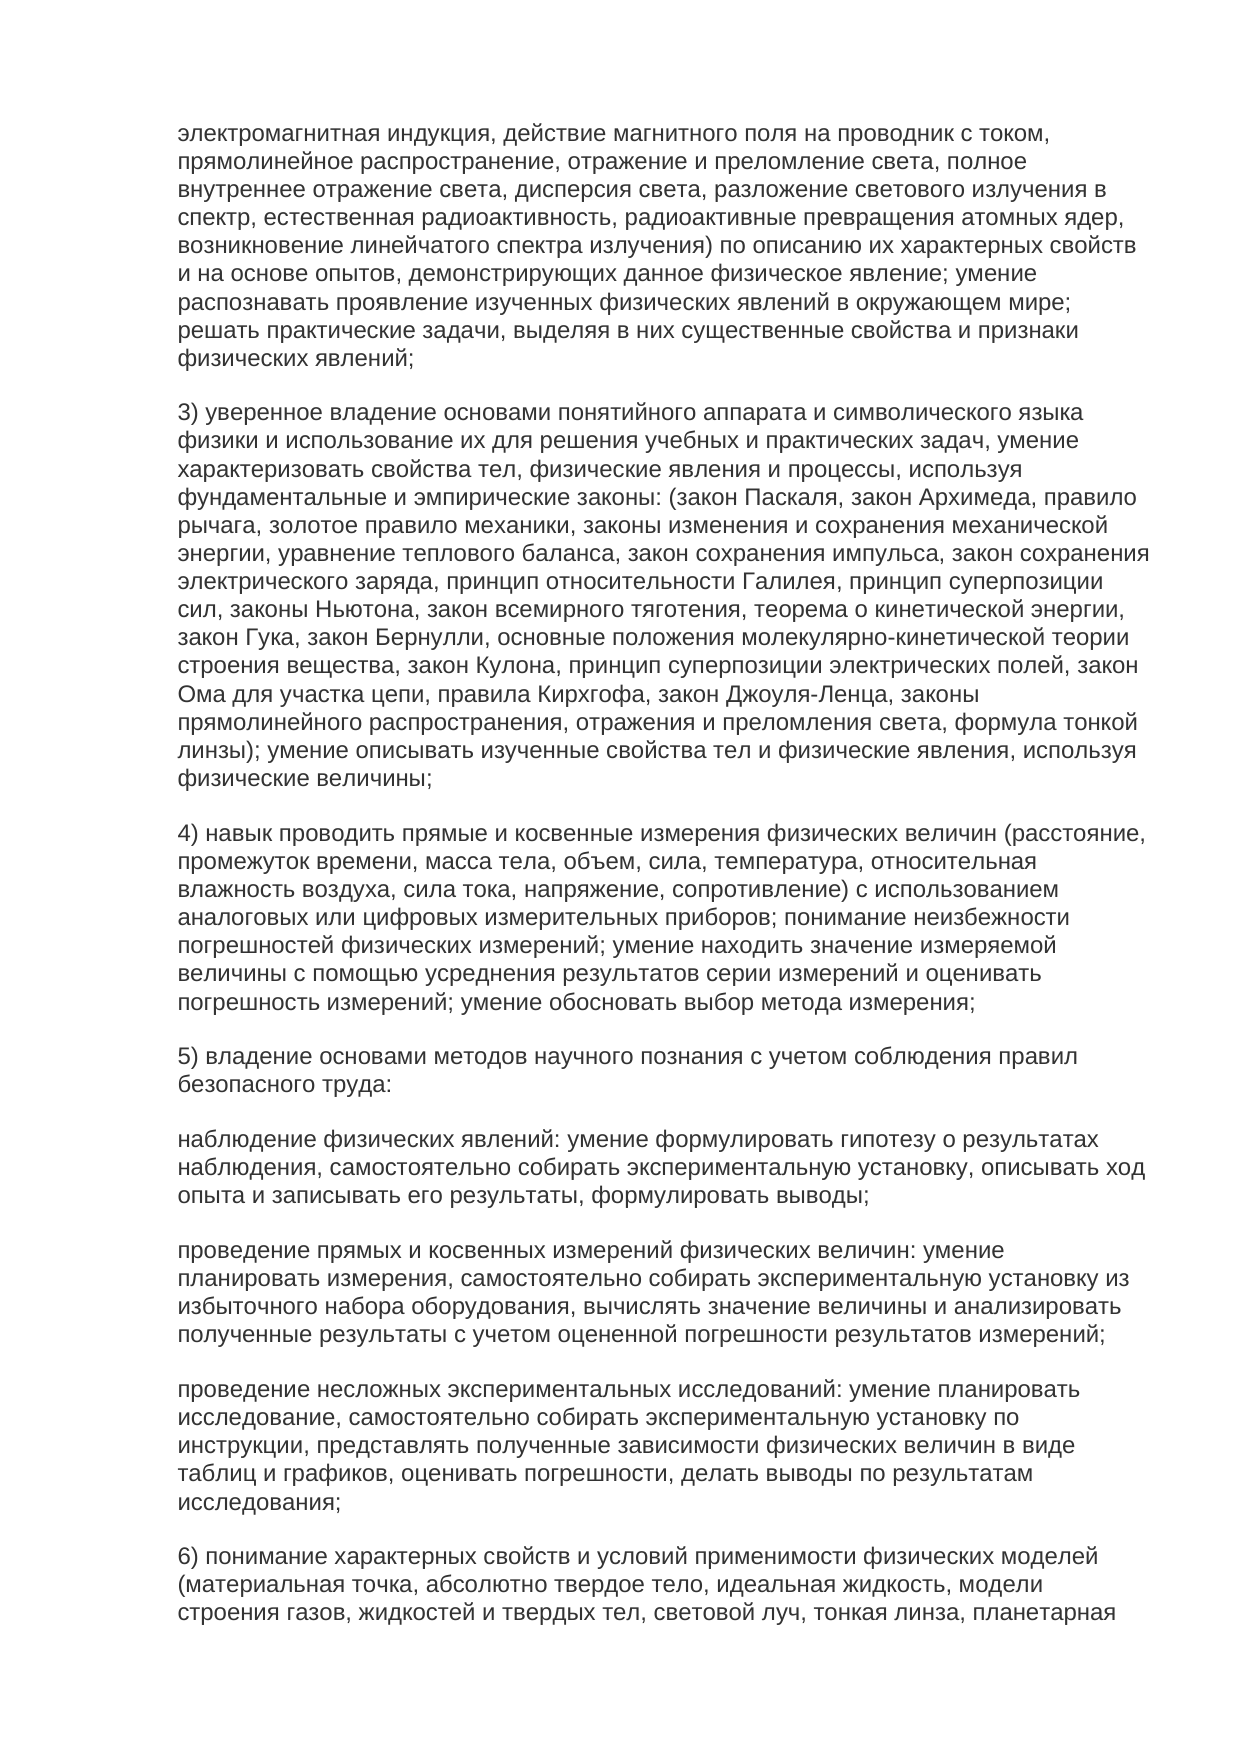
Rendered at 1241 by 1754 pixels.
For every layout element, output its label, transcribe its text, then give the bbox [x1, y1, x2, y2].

text проведение несложных экспериментальных исследований: умение планировать исследование, самостоятельно собирать экспериментальную установку по инструкции, представлять полученные зависимости физических величин в виде таблиц и графиков, оценивать погрешности, делать выводы по результатам исследования; [177, 1374, 1152, 1515]
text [177, 1542, 1152, 1626]
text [177, 118, 1152, 371]
text 4) навык проводить прямые и косвенные измерения физических величин (расстояние, промежуток времени, масса тела, объем, сила, температура, относительная влажность воздуха, сила тока, напряжение, сопротивление) с использованием аналоговых или цифровых измерительных приборов; понимание неизбежности погрешностей физических измерений; умение находить значение измеряемой величины с помощью усреднения результатов серии измерений и оценивать погрешность измерений; умение обосновать выбор метода измерения; [177, 818, 1152, 1015]
text 3) уверенное владение основами понятийного аппарата и символического языка физики и использование их для решения учебных и практических задач, умение характеризовать свойства тел, физические явления и процессы, используя фундаментальные и эмпирические законы: (закон Паскаля, закон Архимеда, правило рычага, золотое правило механики, законы изменения и сохранения механической энергии, уравнение теплового баланса, закон сохранения импульса, закон сохранения электрического заряда, принцип относительности Галилея, принцип суперпозиции сил, законы Ньютона, закон всемирного тяготения, теорема о кинетической энергии, закон Гука, закон Бернулли, основные положения молекулярно-кинетической теории строения вещества, закон Кулона, принцип суперпозиции электрических полей, закон Ома для участка цепи, правила Кирхгофа, закон Джоуля-Ленца, законы прямолинейного распространения, отражения и преломления света, формула тонкой линзы); умение описывать изученные свойства тел и физические явления, используя физические величины; [177, 398, 1152, 792]
text наблюдение физических явлений: умение формулировать гипотезу о результатах наблюдения, самостоятельно собирать экспериментальную установку, описывать ход опыта и записывать его результаты, формулировать выводы; [177, 1124, 1152, 1209]
text проведение прямых и косвенных измерений физических величин: умение планировать измерения, самостоятельно собирать экспериментальную установку из избыточного набора оборудования, вычислять значение величины и анализировать полученные результаты с учетом оцененной погрешности результатов измерений; [177, 1235, 1152, 1348]
text 5) владение основами методов научного познания с учетом соблюдения правил безопасного труда: [177, 1042, 1152, 1098]
